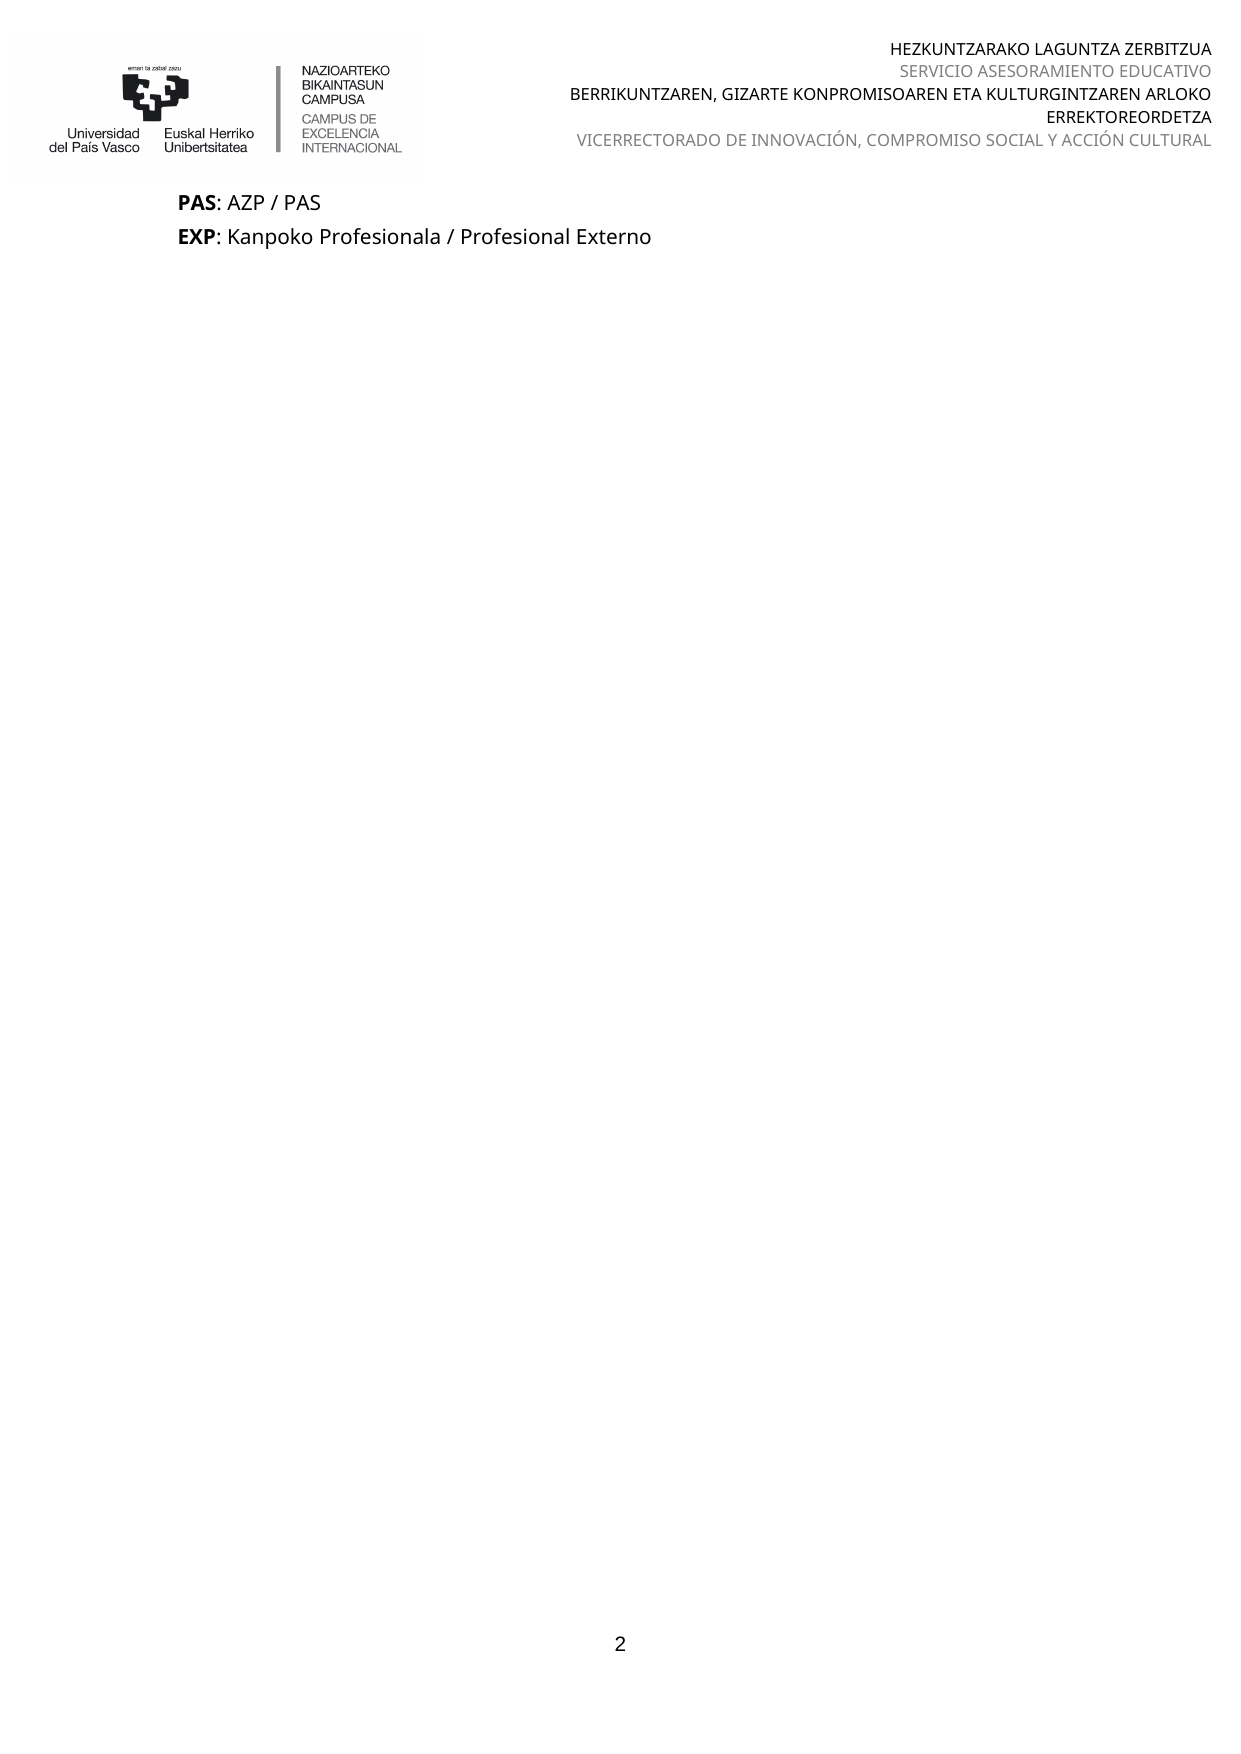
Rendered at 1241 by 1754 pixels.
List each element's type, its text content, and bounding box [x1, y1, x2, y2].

text PAS: AZP / PAS [177, 148, 1063, 216]
picture [4, 32, 425, 186]
text EXP: Kanpoko Profesionala / Profesional Externo [177, 222, 1063, 251]
